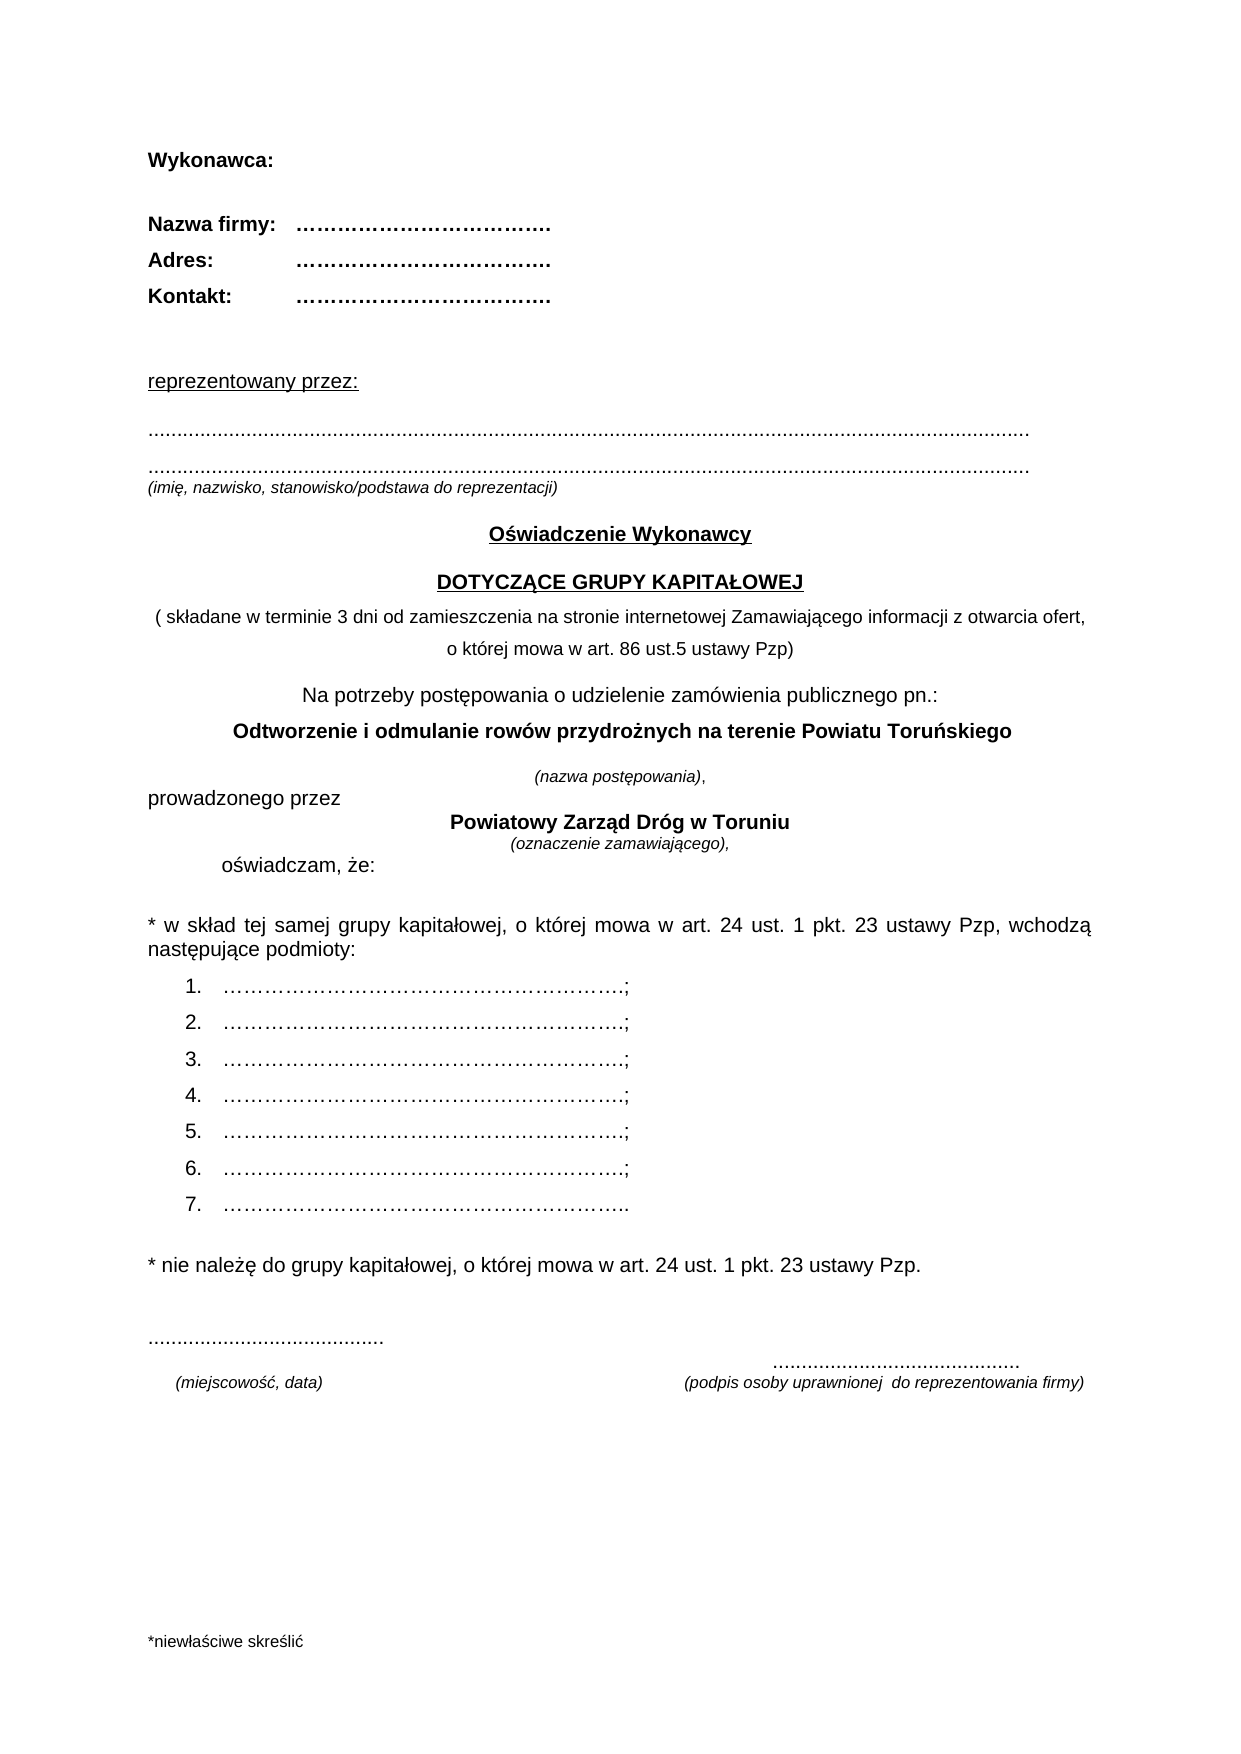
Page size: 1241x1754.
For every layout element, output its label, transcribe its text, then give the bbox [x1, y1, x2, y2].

list ………………………………………………….; [185, 1010, 1093, 1034]
text Oświadczenie Wykonawcy [148, 522, 1093, 546]
text (imię, nazwisko, stanowisko/podstawa do reprezentacji) [148, 477, 1085, 497]
text oświadczam, że: [148, 853, 1093, 877]
text (miejscowość, data) (podpis osoby uprawnionej do reprezentowania firmy) [148, 1372, 1093, 1392]
list ………………………………………………….. [185, 1192, 1093, 1216]
text Nazwa firmy: ………………………………. [148, 212, 1093, 236]
text Odtworzenie i odmulanie rowów przydrożnych na terenie Powiatu Toruńskiego [148, 719, 1093, 743]
list ………………………………………………….; [185, 1156, 1093, 1180]
text o której mowa w art. 86 ust.5 ustawy Pzp) [148, 638, 1093, 660]
text * w skład tej samej grupy kapitałowej, o której mowa w art. 24 ust. 1 pkt. 23 ustawy Pzp, wchodzą następujące podmioty: [148, 913, 1093, 961]
text (nazwa postępowania), [148, 767, 1093, 786]
list ………………………………………………….; [185, 1083, 1093, 1107]
text prowadzonego przez [148, 786, 1093, 810]
list ………………………………………………….; [185, 1046, 1093, 1070]
text (oznaczenie zamawiającego), [148, 834, 1093, 853]
text DOTYCZĄCE GRUPY KAPITAŁOWEJ [148, 570, 1093, 594]
text ......................................................................................................................................................... [148, 453, 1093, 477]
list ………………………………………………….; [185, 973, 1093, 997]
list ………………………………………………….; [185, 1119, 1093, 1143]
text Wykonawca: [148, 148, 1093, 172]
text reprezentowany przez: [148, 369, 1093, 393]
text * nie należę do grupy kapitałowej, o której mowa w art. 24 ust. 1 pkt. 23 ustawy Pzp. [148, 1253, 1093, 1277]
text Powiatowy Zarząd Dróg w Toruniu [148, 810, 1093, 834]
text ......................................... ........................................... [148, 1324, 1093, 1372]
text Na potrzeby postępowania o udzielenie zamówienia publicznego pn.: [148, 683, 1093, 707]
text Adres: ………………………………. [148, 248, 1093, 272]
text ......................................................................................................................................................... [148, 417, 1093, 441]
text Kontakt: ………………………………. [148, 284, 1093, 308]
text ( składane w terminie 3 dni od zamieszczenia na stronie internetowej Zamawiającego informacji z otwarcia ofert, [148, 606, 1093, 627]
